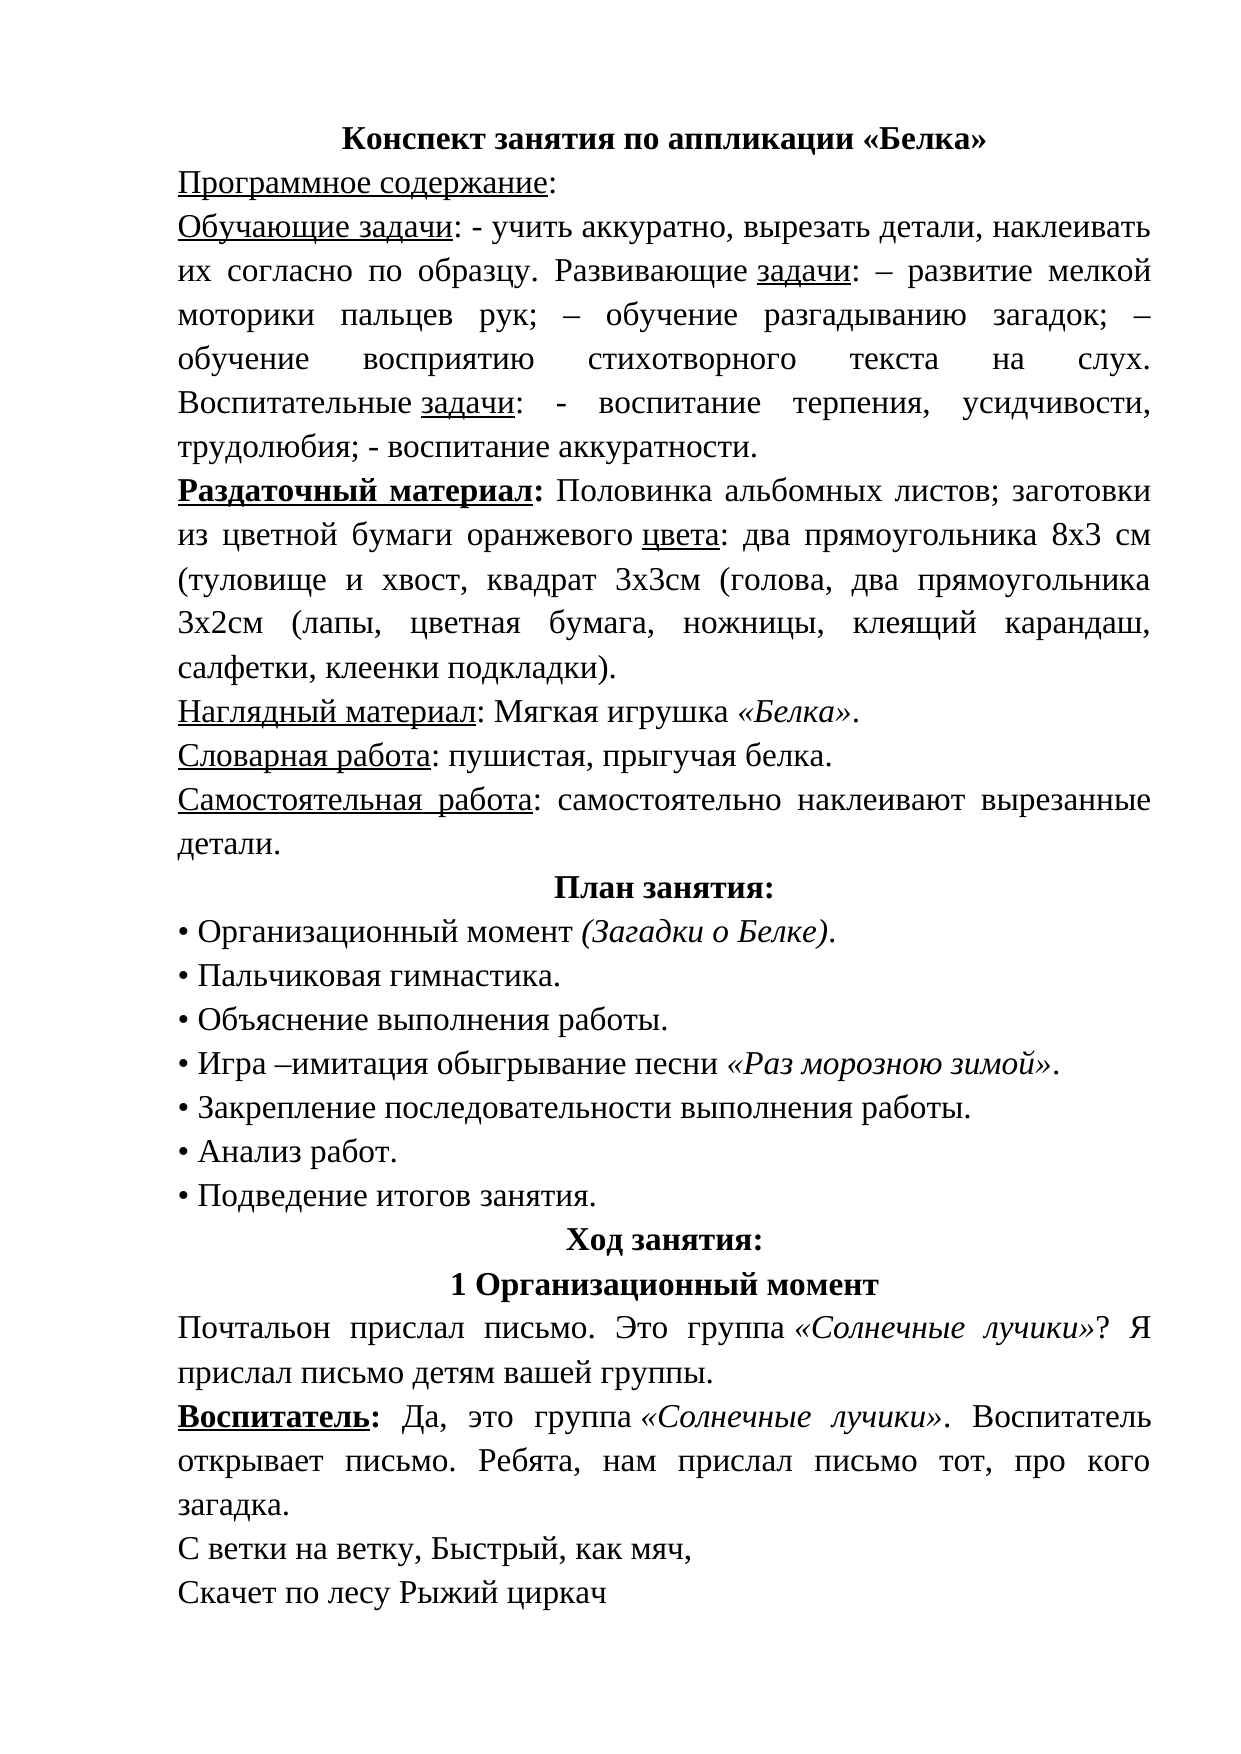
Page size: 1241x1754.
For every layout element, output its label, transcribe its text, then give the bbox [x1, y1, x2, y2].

text Скачет по лесу Рыжий циркач [177, 1572, 1152, 1611]
text • Анализ работ. [177, 1132, 1152, 1170]
text Программное содержание: [177, 162, 1152, 201]
text Ход занятия: [177, 1220, 1152, 1258]
text Почтальон прислал письмо. Это группа «Солнечные лучики»? Я прислал письмо детям вашей группы. [177, 1308, 1152, 1390]
text Конспект занятия по аппликации «Белка» [177, 118, 1152, 156]
text • Закрепление последовательности выполнения работы. [177, 1087, 1152, 1126]
text • Подведение итогов занятия. [177, 1176, 1152, 1214]
text С ветки на ветку, Быстрый, как мяч, [177, 1528, 1152, 1566]
text 1 Организационный момент [177, 1264, 1152, 1302]
text • Пальчиковая гимнастика. [177, 955, 1152, 994]
text Обучающие задачи: - учить аккуратно, вырезать детали, наклеивать их согласно по образцу. Развивающие задачи: – развитие мелкой моторики пальцев рук; – обучение разгадыванию загадок; – обучение восприятию стихотворного текста на слух. Воспитательные задачи: - воспитание терпения, усидчивости, трудолюбия; - воспитание аккуратности. [177, 206, 1152, 465]
text План занятия: [177, 867, 1152, 906]
text • Объяснение выполнения работы. [177, 999, 1152, 1038]
text • Игра –имитация обыгрывание песни «Раз морозною зимой». [177, 1043, 1152, 1082]
text Раздаточный материал: Половинка альбомных листов; заготовки из цветной бумаги оранжевого цвета: два прямоугольника 8х3 см (туловище и хвост, квадрат 3х3см (голова, два прямоугольника 3х2см (лапы, цветная бумага, ножницы, клеящий карандаш, салфетки, клеенки подкладки). [177, 471, 1152, 685]
text • Организационный момент (Загадки о Белке). [177, 911, 1152, 949]
text Самостоятельная работа: самостоятельно наклеивают вырезанные детали. [177, 779, 1152, 861]
text Словарная работа: пушистая, прыгучая белка. [177, 735, 1152, 773]
text Наглядный материал: Мягкая игрушка «Белка». [177, 691, 1152, 729]
text Воспитатель: Да, это группа «Солнечные лучики». Воспитатель открывает письмо. Ребята, нам прислал письмо тот, про кого загадка. [177, 1396, 1152, 1522]
